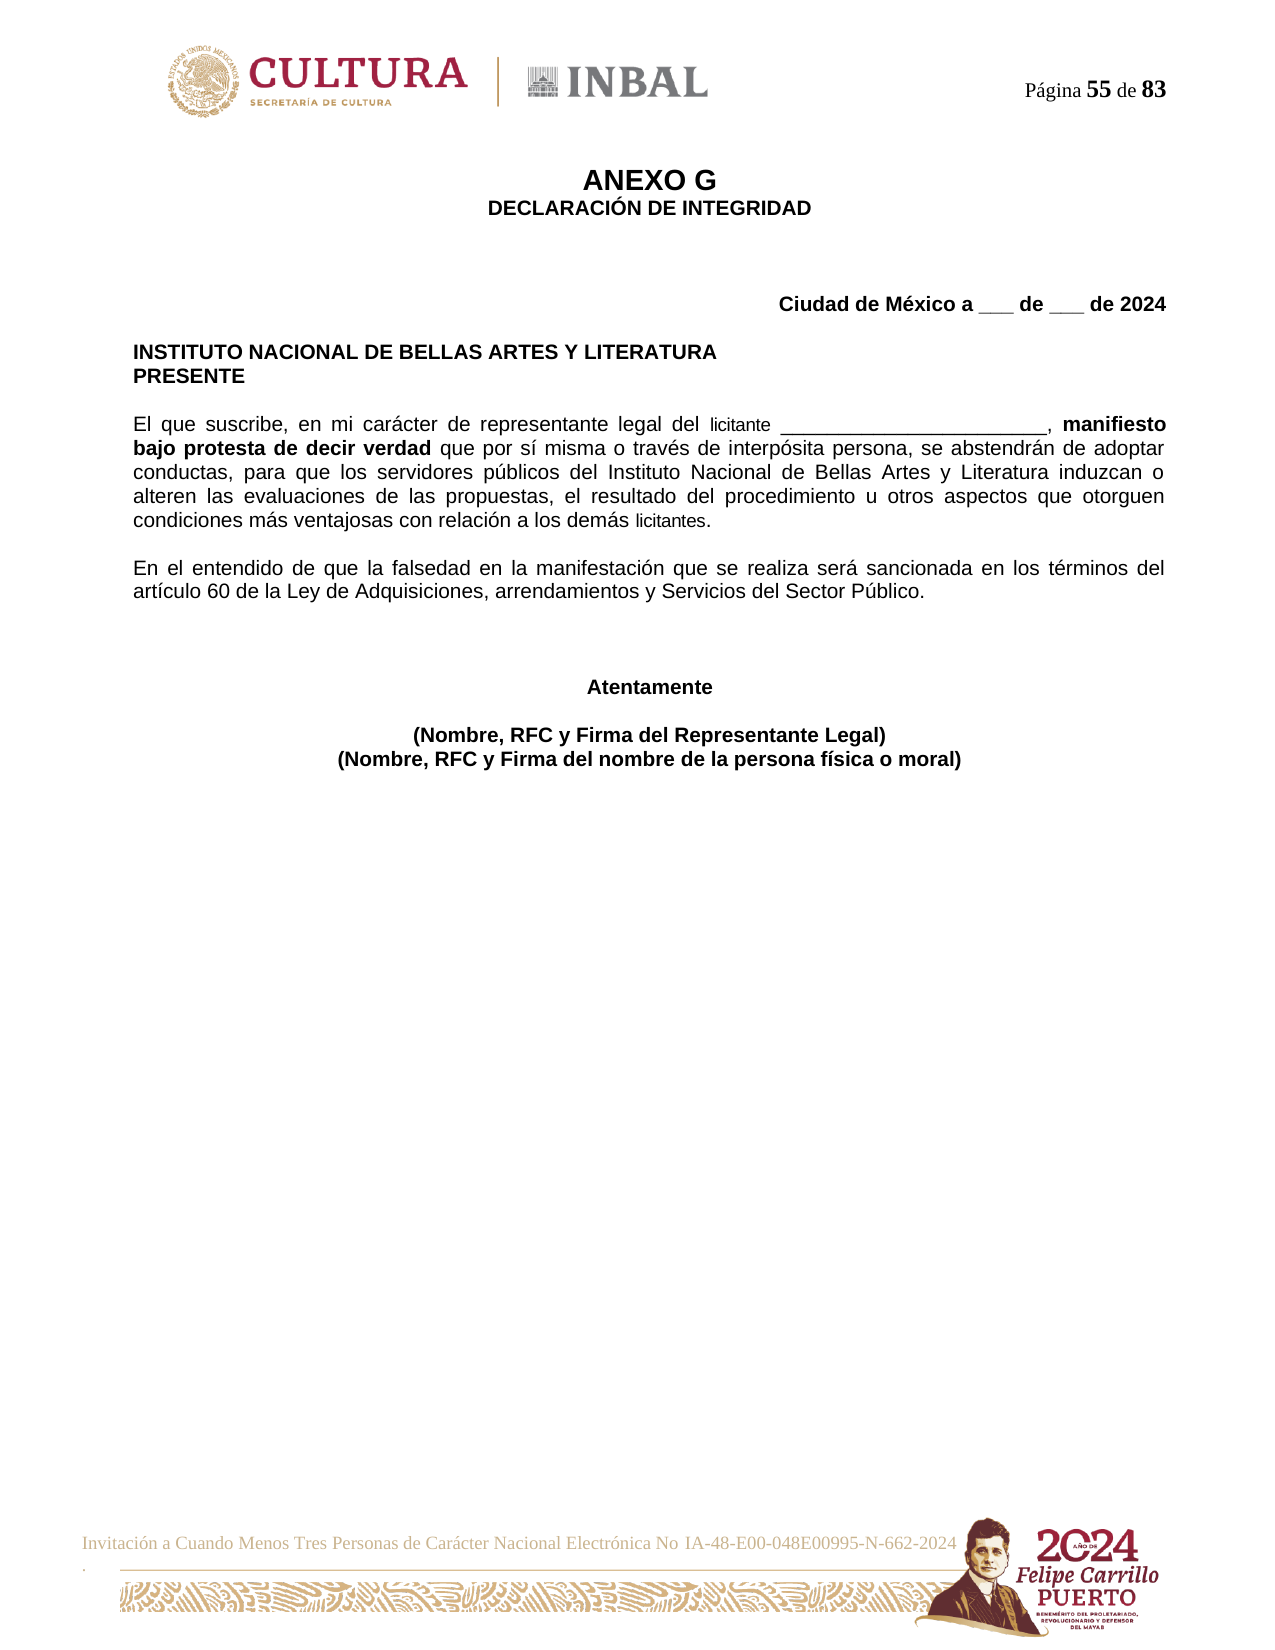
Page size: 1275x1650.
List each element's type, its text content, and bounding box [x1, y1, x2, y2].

text Atentamente [133, 675, 1166, 699]
picture [50, 1517, 1225, 1650]
text En el entendido de que la falsedad en la manifestación que se realiza será sancionada en los términos del artículo 60 de la Ley de Adquisiciones, arrendamientos y Servicios del Sector Público. [133, 555, 1166, 603]
subtitle INSTITUTO NACIONAL DE BELLAS ARTES Y LITERATURA [133, 340, 1166, 364]
text (Nombre, RFC y Firma del Representante Legal) [133, 723, 1166, 747]
text Ciudad de México a ___ de ___ de 2024 [133, 292, 1166, 316]
text PRESENTE [133, 364, 1166, 388]
picture [75, 0, 800, 163]
text El que suscribe, en mi carácter de representante legal del licitante _______________________, manifiesto bajo protesta de decir verdad que por sí misma o través de interpósita persona, se abstendrán de adoptar conductas, para que los servidores públicos del Instituto Nacional de Bellas Artes y Literatura induzcan o alteren las evaluaciones de las propuestas, el resultado del procedimiento u otros aspectos que otorguen condiciones más ventajosas con relación a los demás licitantes. [133, 412, 1166, 531]
text Declaración de integridad [133, 196, 1166, 220]
text (Nombre, RFC y Firma del nombre de la persona física o moral) [133, 747, 1166, 771]
text ANEXO G [133, 162, 1166, 196]
